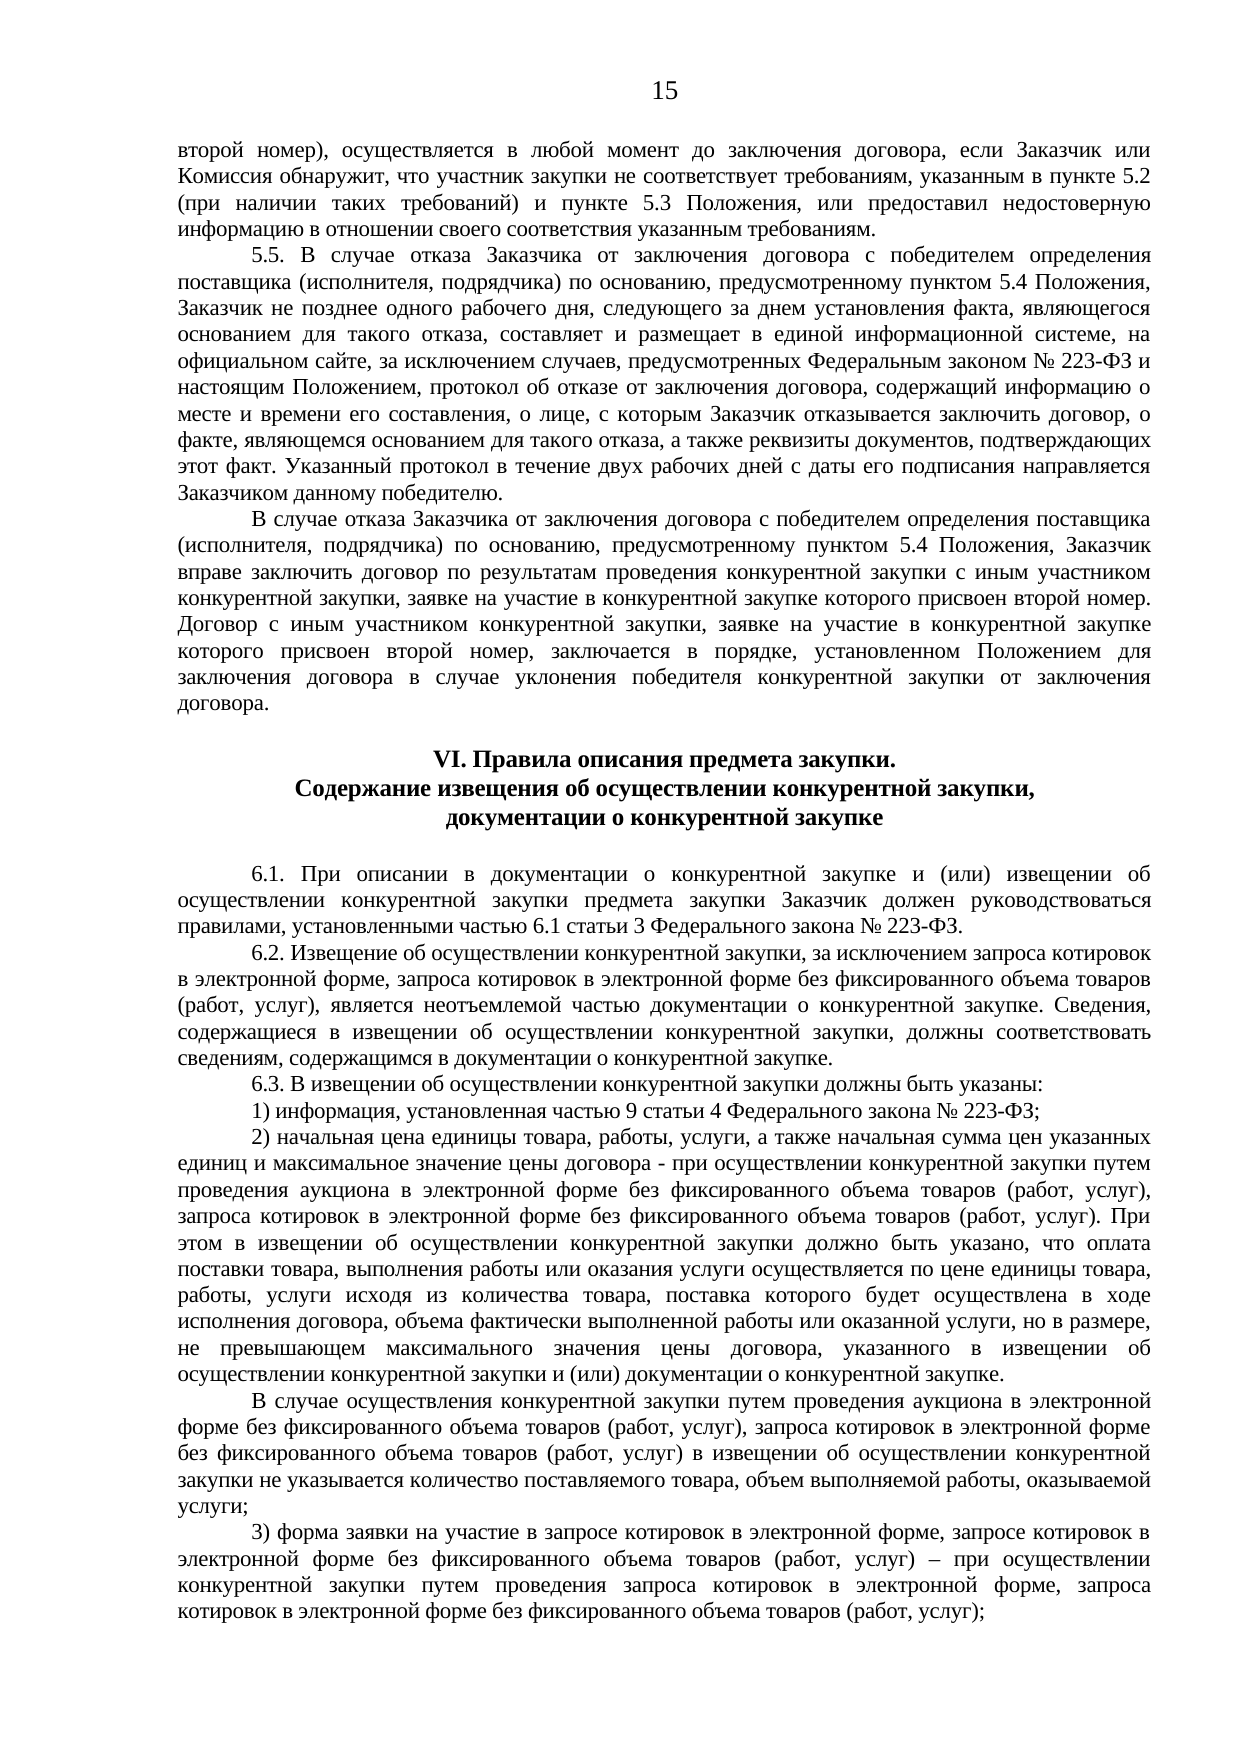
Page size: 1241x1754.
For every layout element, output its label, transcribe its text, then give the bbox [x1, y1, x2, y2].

text 6.1. При описании в документации о конкурентной закупке и (или) извещении об осуществлении конкурентной закупки предмета закупки Заказчик должен руководствоваться правилами, установленными частью 6.1 статьи 3 Федерального закона № 223-ФЗ. [177, 859, 1152, 939]
text 6.3. В извещении об осуществлении конкурентной закупки должны быть указаны: [177, 1070, 1152, 1097]
text 2) начальная цена единицы товара, работы, услуги, а также начальная сумма цен указанных единиц и максимальное значение цены договора - при осуществлении конкурентной закупки путем проведения аукциона в электронной форме без фиксированного объема товаров (работ, услуг), запроса котировок в электронной форме без фиксированного объема товаров (работ, услуг). При этом в извещении об осуществлении конкурентной закупки должно быть указано, что оплата поставки товара, выполнения работы или оказания услуги осуществляется по цене единицы товара, работы, услуги исходя из количества товара, поставка которого будет осуществлена в ходе исполнения договора, объема фактически выполненной работы или оказанной услуги, но в размере, не превышающем максимального значения цены договора, указанного в извещении об осуществлении конкурентной закупки и (или) документации о конкурентной закупке. [177, 1123, 1152, 1387]
text 3) форма заявки на участие в запросе котировок в электронной форме, запросе котировок в электронной форме без фиксированного объема товаров (работ, услуг) – при осуществлении конкурентной закупки путем проведения запроса котировок в электронной форме, запроса котировок в электронной форме без фиксированного объема товаров (работ, услуг); [177, 1518, 1152, 1624]
text В случае отказа Заказчика от заключения договора с победителем определения поставщика (исполнителя, подрядчика) по основанию, предусмотренному пунктом 5.4 Положения, Заказчик вправе заключить договор по результатам проведения конкурентной закупки с иным участником конкурентной закупки, заявке на участие в конкурентной закупке которого присвоен второй номер. Договор с иным участником конкурентной закупки, заявке на участие в конкурентной закупке которого присвоен второй номер, заключается в порядке, установленном Положением для заключения договора в случае уклонения победителя конкурентной закупки от заключения договора. [177, 505, 1152, 716]
text В случае осуществления конкурентной закупки путем проведения аукциона в электронной форме без фиксированного объема товаров (работ, услуг), запроса котировок в электронной форме без фиксированного объема товаров (работ, услуг) в извещении об осуществлении конкурентной закупки не указывается количество поставляемого товара, объем выполняемой работы, оказываемой услуги; [177, 1387, 1152, 1518]
text 5.5. В случае отказа Заказчика от заключения договора с победителем определения поставщика (исполнителя, подрядчика) по основанию, предусмотренному пунктом 5.4 Положения, Заказчик не позднее одного рабочего дня, следующего за днем установления факта, являющегося основанием для такого отказа, составляет и размещает в единой информационной системе, на официальном сайте, за исключением случаев, предусмотренных Федеральным законом № 223-ФЗ и настоящим Положением, протокол об отказе от заключения договора, содержащий информацию о месте и времени его составления, о лице, с которым Заказчик отказывается заключить договор, о факте, являющемся основанием для такого отказа, а также реквизиты документов, подтверждающих этот факт. Указанный протокол в течение двух рабочих дней с даты его подписания направляется Заказчиком данному победителю. [177, 241, 1152, 505]
text документации о конкурентной закупке [177, 802, 1152, 831]
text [177, 136, 1152, 241]
text 1) информация, установленная частью 9 статьи 4 Федерального закона № 223-ФЗ; [177, 1097, 1152, 1123]
text 6.2. Извещение об осуществлении конкурентной закупки, за исключением запроса котировок в электронной форме, запроса котировок в электронной форме без фиксированного объема товаров (работ, услуг), является неотъемлемой частью документации о конкурентной закупке. Сведения, содержащиеся в извещении об осуществлении конкурентной закупки, должны соответствовать сведениям, содержащимся в документации о конкурентной закупке. [177, 939, 1152, 1070]
text Содержание извещения об осуществлении конкурентной закупки, [177, 773, 1152, 802]
text VI. Правила описания предмета закупки. [177, 744, 1152, 773]
